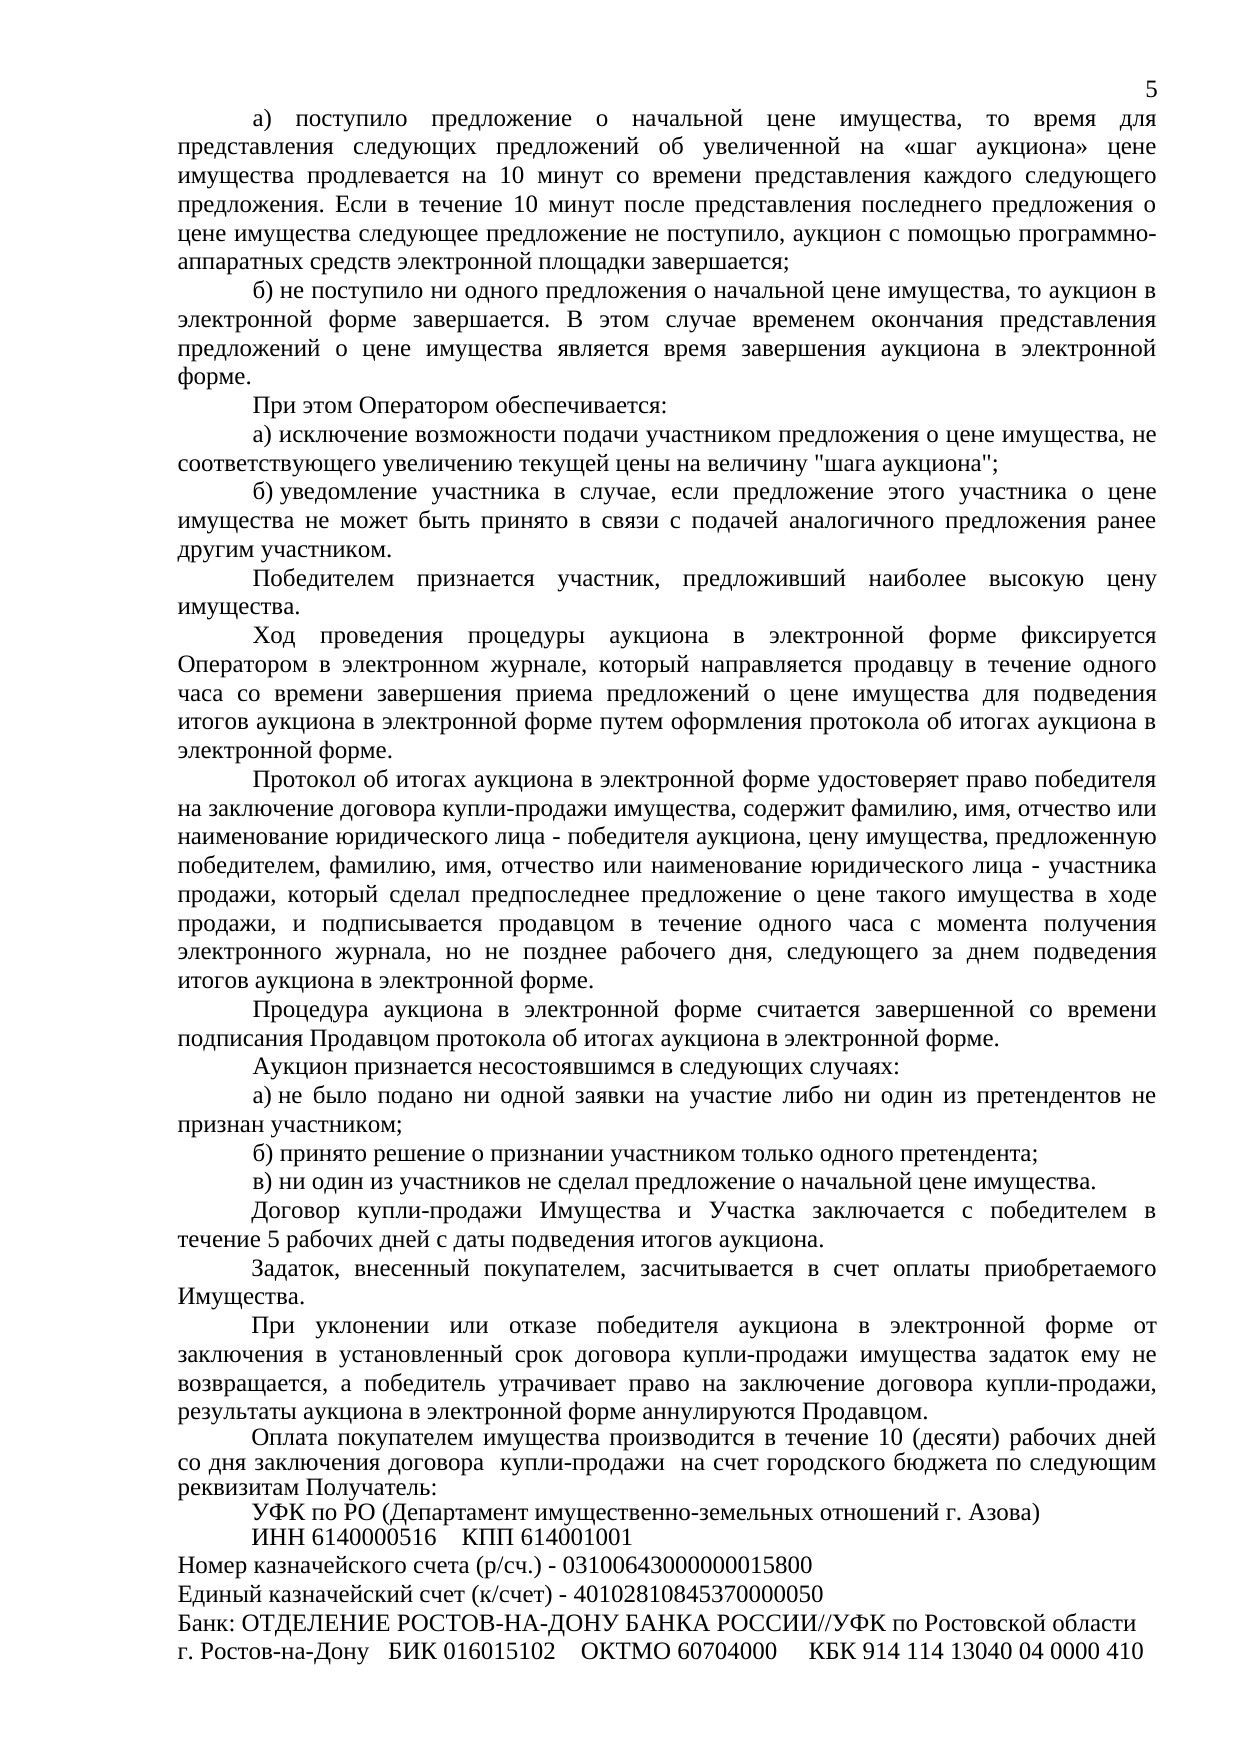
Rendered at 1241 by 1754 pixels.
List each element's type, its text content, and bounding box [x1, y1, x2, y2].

text Ход проведения процедуры аукциона в электронной форме фиксируется Оператором в электронном журнале, который направляется продавцу в течение одного часа со времени завершения приема предложений о цене имущества для подведения итогов аукциона в электронной форме путем оформления протокола об итогах аукциона в электронной форме. [177, 620, 1157, 764]
text а) не было подано ни одной заявки на участие либо ни один из претендентов не признан участником; [177, 1080, 1157, 1138]
text Единый казначейский счет (к/счет) - 40102810845370000050 [177, 1579, 1157, 1608]
text Аукцион признается несостоявшимся в следующих случаях: [177, 1051, 1157, 1080]
text Банк: ОТДЕЛЕНИЕ РОСТОВ-НА-ДОНУ БАНКА РОССИИ//УФК по Ростовской области [177, 1608, 1157, 1636]
text а) поступило предложение о начальной цене имущества, то время для представления следующих предложений об увеличенной на «шаг аукциона» цене имущества продлевается на 10 минут со времени представления каждого следующего предложения. Если в течение 10 минут после представления последнего предложения о цене имущества следующее предложение не поступило, аукцион с помощью программно-аппаратных средств электронной площадки завершается; [177, 103, 1157, 275]
text Договор купли-продажи Имущества и Участка заключается с победителем в течение 5 рабочих дней с даты подведения итогов аукциона. [177, 1195, 1157, 1253]
text б) уведомление участника в случае, если предложение этого участника о цене имущества не может быть принято в связи с подачей аналогичного предложения ранее другим участником. [177, 476, 1157, 563]
text а) исключение возможности подачи участником предложения о цене имущества, не соответствующего увеличению текущей цены на величину "шага аукциона"; [177, 419, 1157, 476]
text Процедура аукциона в электронной форме считается завершенной со времени подписания Продавцом протокола об итогах аукциона в электронной форме. [177, 994, 1157, 1051]
text Номер казначейского счета (р/сч.) - 03100643000000015800 [177, 1550, 1157, 1579]
text ИНН 6140000516 КПП 614001001 [177, 1525, 1157, 1550]
text Протокол об итогах аукциона в электронной форме удостоверяет право победителя на заключение договора купли-продажи имущества, содержит фамилию, имя, отчество или наименование юридического лица - победителя аукциона, цену имущества, предложенную победителем, фамилию, имя, отчество или наименование юридического лица - участника продажи, который сделал предпоследнее предложение о цене такого имущества в ходе продажи, и подписывается продавцом в течение одного часа с момента получения электронного журнала, но не позднее рабочего дня, следующего за днем подведения итогов аукциона в электронной форме. [177, 764, 1157, 994]
text Победителем признается участник, предложивший наиболее высокую цену имущества. [177, 563, 1157, 620]
text Задаток, внесенный покупателем, засчитывается в счет оплаты приобретаемого Имущества. [177, 1253, 1157, 1310]
text УФК по РО (Департамент имущественно-земельных отношений г. Азова) [177, 1500, 1157, 1525]
text Оплата покупателем имущества производится в течение 10 (десяти) рабочих дней со дня заключения договора купли-продажи на счет городского бюджета по следующим реквизитам Получатель: [177, 1425, 1157, 1500]
text При уклонении или отказе победителя аукциона в электронной форме от заключения в установленный срок договора купли-продажи имущества задаток ему не возвращается, а победитель утрачивает право на заключение договора купли-продажи, результаты аукциона в электронной форме аннулируются Продавцом. [177, 1310, 1157, 1425]
text б) принято решение о признании участником только одного претендента; [177, 1138, 1157, 1166]
text в) ни один из участников не сделал предложение о начальной цене имущества. [177, 1166, 1157, 1195]
text При этом Оператором обеспечивается: [177, 390, 1157, 419]
text б) не поступило ни одного предложения о начальной цене имущества, то аукцион в электронной форме завершается. В этом случае временем окончания представления предложений о цене имущества является время завершения аукциона в электронной форме. [177, 275, 1157, 390]
text г. Ростов-на-Дону БИК 016015102 ОКТМО 60704000 КБК 914 114 13040 04 0000 410 [177, 1636, 1157, 1665]
